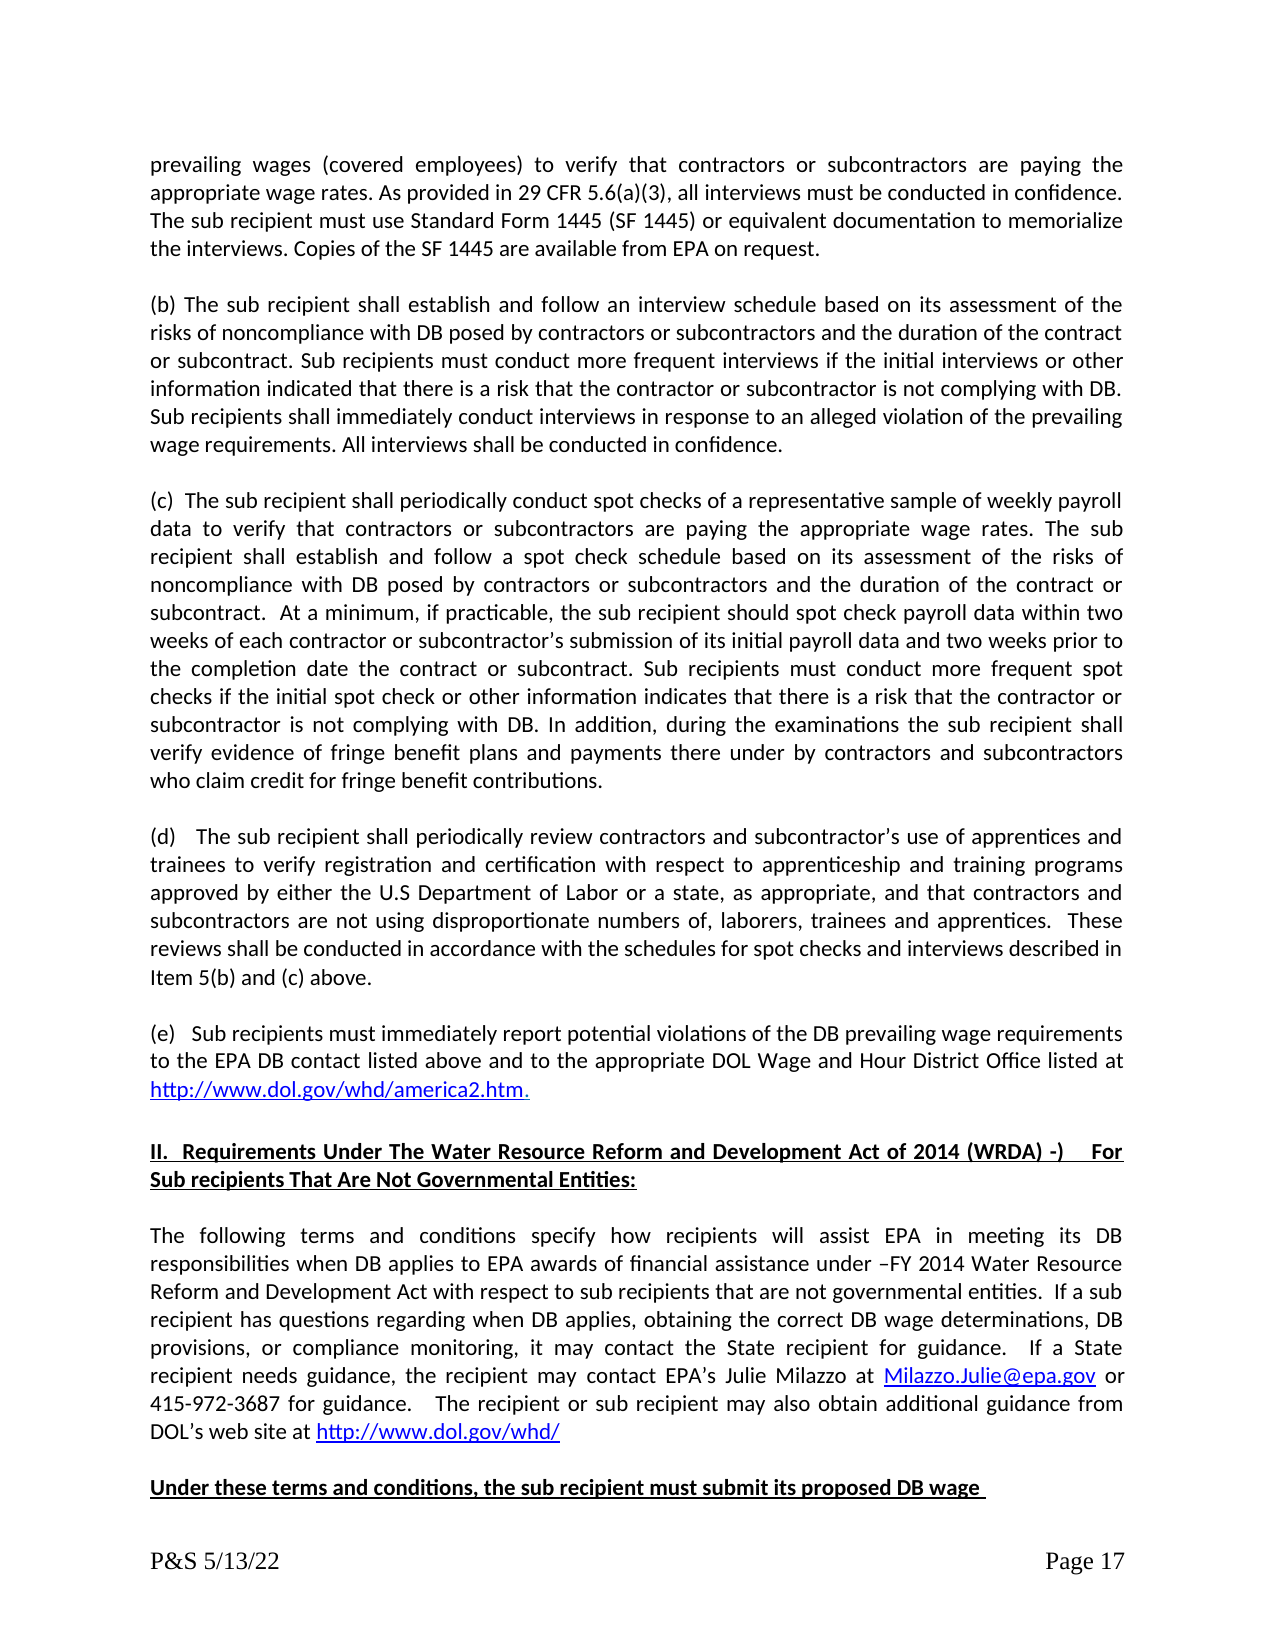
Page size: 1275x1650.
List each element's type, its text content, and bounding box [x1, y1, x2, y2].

text (d) The sub recipient shall periodically review contractors and subcontractor’s use of apprentices and trainees to verify registration and certification with respect to apprenticeship and training programs approved by either the U.S Department of Labor or a state, as appropriate, and that contractors and subcontractors are not using disproportionate numbers of, laborers, trainees and apprentices. These reviews shall be conducted in accordance with the schedules for spot checks and interviews described in Item 5(b) and (c) above. [150, 822, 1125, 991]
text II. Requirements Under The Water Resource Reform and Development Act of 2014 (WRDA) -) For Sub recipients That Are Not Governmental Entities: [150, 1137, 1125, 1193]
text (b) The sub recipient shall establish and follow an interview schedule based on its assessment of the risks of noncompliance with DB posed by contractors or subcontractors and the duration of the contract or subcontract. Sub recipients must conduct more frequent interviews if the initial interviews or other information indicated that there is a risk that the contractor or subcontractor is not complying with DB. Sub recipients shall immediately conduct interviews in response to an alleged violation of the prevailing wage requirements. All interviews shall be conducted in confidence. [150, 290, 1125, 458]
text (e) Sub recipients must immediately report potential violations of the DB prevailing wage requirements to the EPA DB contact listed above and to the appropriate DOL Wage and Hour District Office listed at http://www.dol.gov/whd/america2.htm. [150, 1019, 1125, 1103]
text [150, 1473, 1125, 1501]
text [150, 150, 1125, 262]
text (c) The sub recipient shall periodically conduct spot checks of a representative sample of weekly payroll data to verify that contractors or subcontractors are paying the appropriate wage rates. The sub recipient shall establish and follow a spot check schedule based on its assessment of the risks of noncompliance with DB posed by contractors or subcontractors and the duration of the contract or subcontract. At a minimum, if practicable, the sub recipient should spot check payroll data within two weeks of each contractor or subcontractor’s submission of its initial payroll data and two weeks prior to the completion date the contract or subcontract. Sub recipients must conduct more frequent spot checks if the initial spot check or other information indicates that there is a risk that the contractor or subcontractor is not complying with DB. In addition, during the examinations the sub recipient shall verify evidence of fringe benefit plans and payments there under by contractors and subcontractors who claim credit for fringe benefit contributions. [150, 486, 1125, 794]
text The following terms and conditions specify how recipients will assist EPA in meeting its DB responsibilities when DB applies to EPA awards of financial assistance under –FY 2014 Water Resource Reform and Development Act with respect to sub recipients that are not governmental entities. If a sub recipient has questions regarding when DB applies, obtaining the correct DB wage determinations, DB provisions, or compliance monitoring, it may contact the State recipient for guidance. If a State recipient needs guidance, the recipient may contact EPA’s Julie Milazzo at Milazzo.Julie@epa.gov or 415-972-3687 for guidance. The recipient or sub recipient may also obtain additional guidance from DOL’s web site at http://www.dol.gov/whd/ [150, 1221, 1125, 1445]
